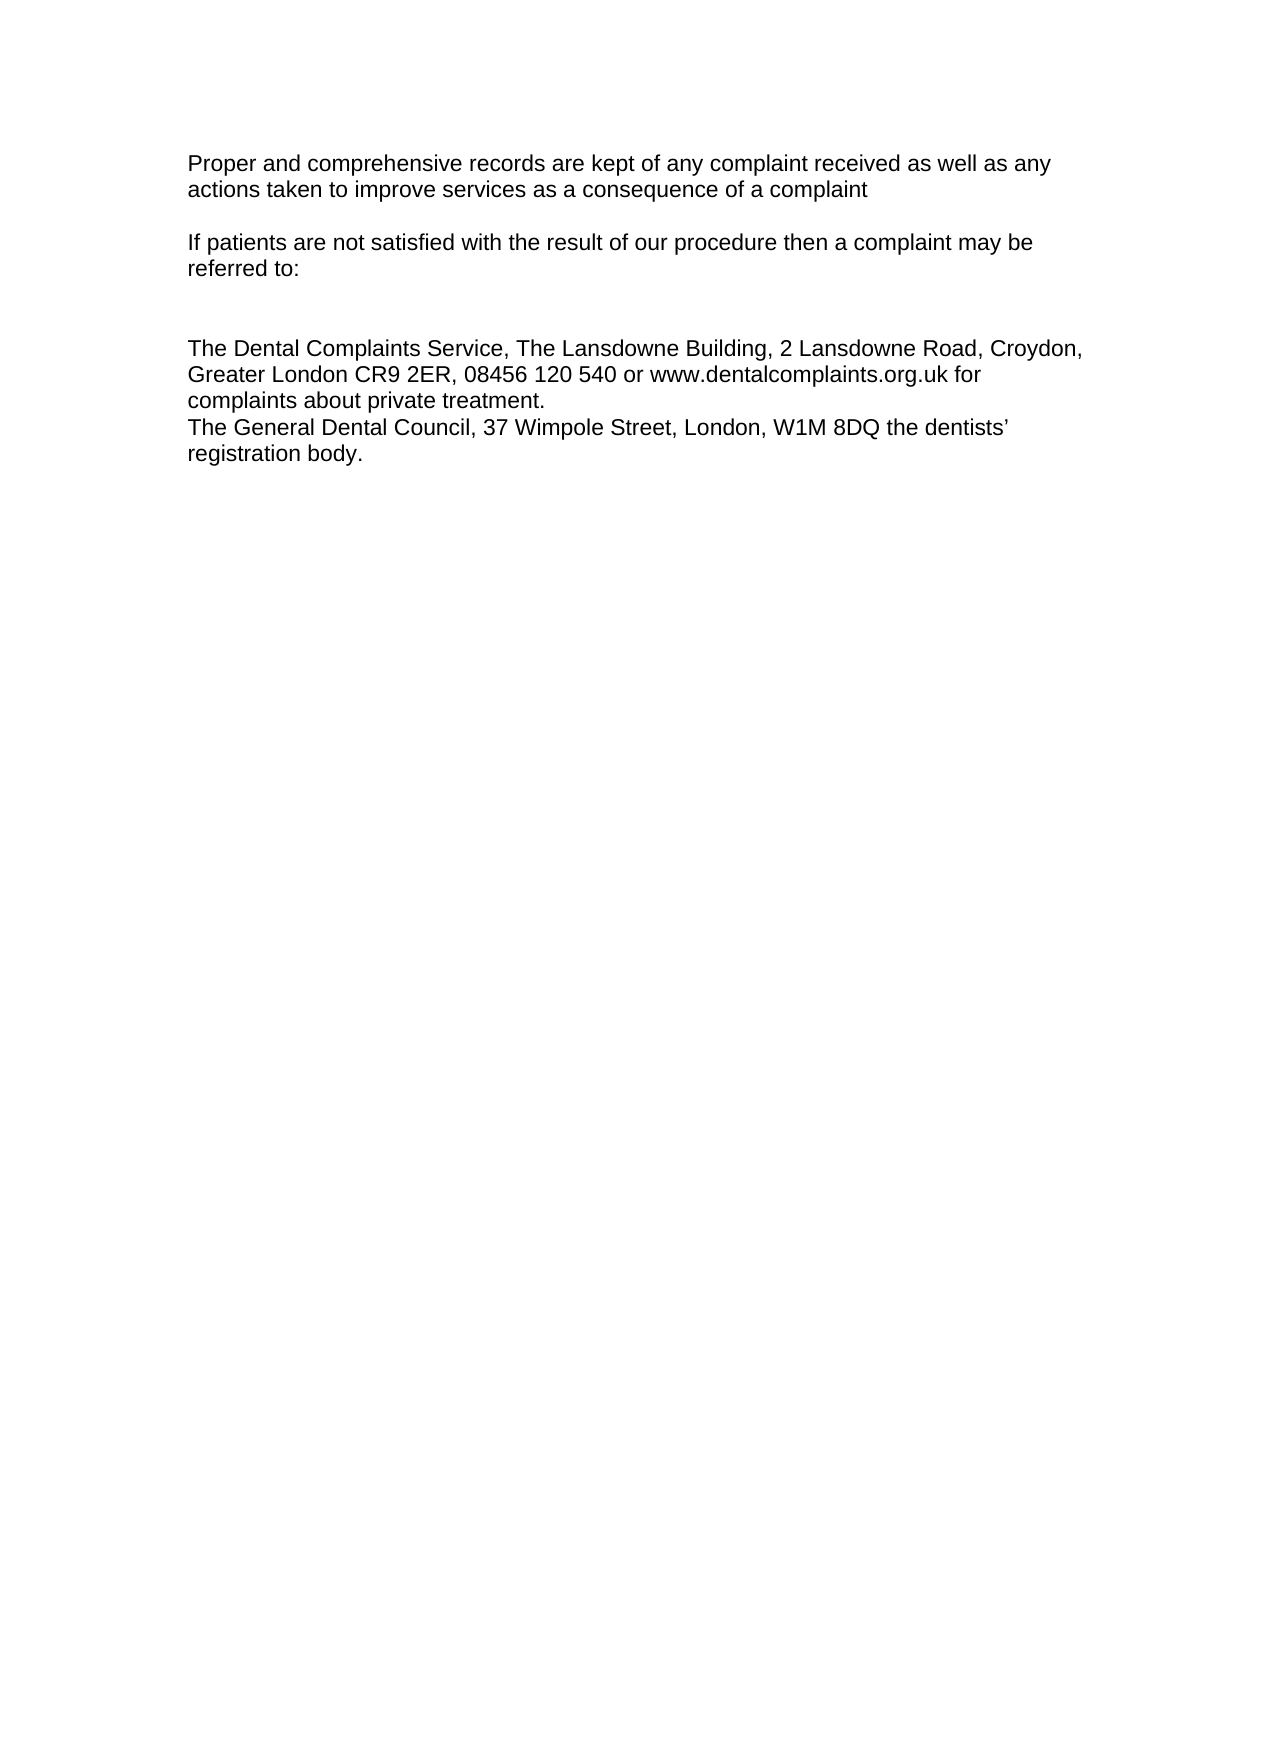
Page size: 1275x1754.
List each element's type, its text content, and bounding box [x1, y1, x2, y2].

text If patients are not satisfied with the result of our procedure then a complaint may be referred to: [187, 229, 1087, 282]
text Proper and comprehensive records are kept of any complaint received as well as any actions taken to improve services as a consequence of a complaint [187, 150, 1087, 203]
text The Dental Complaints Service, The Lansdowne Building, 2 Lansdowne Road, Croydon, Greater London CR9 2ER, 08456 120 540 or www.dentalcomplaints.org.uk for complaints about private treatment. The General Dental Council, 37 Wimpole Street, London, W1M 8DQ the dentists’ registration body. [187, 308, 1087, 466]
